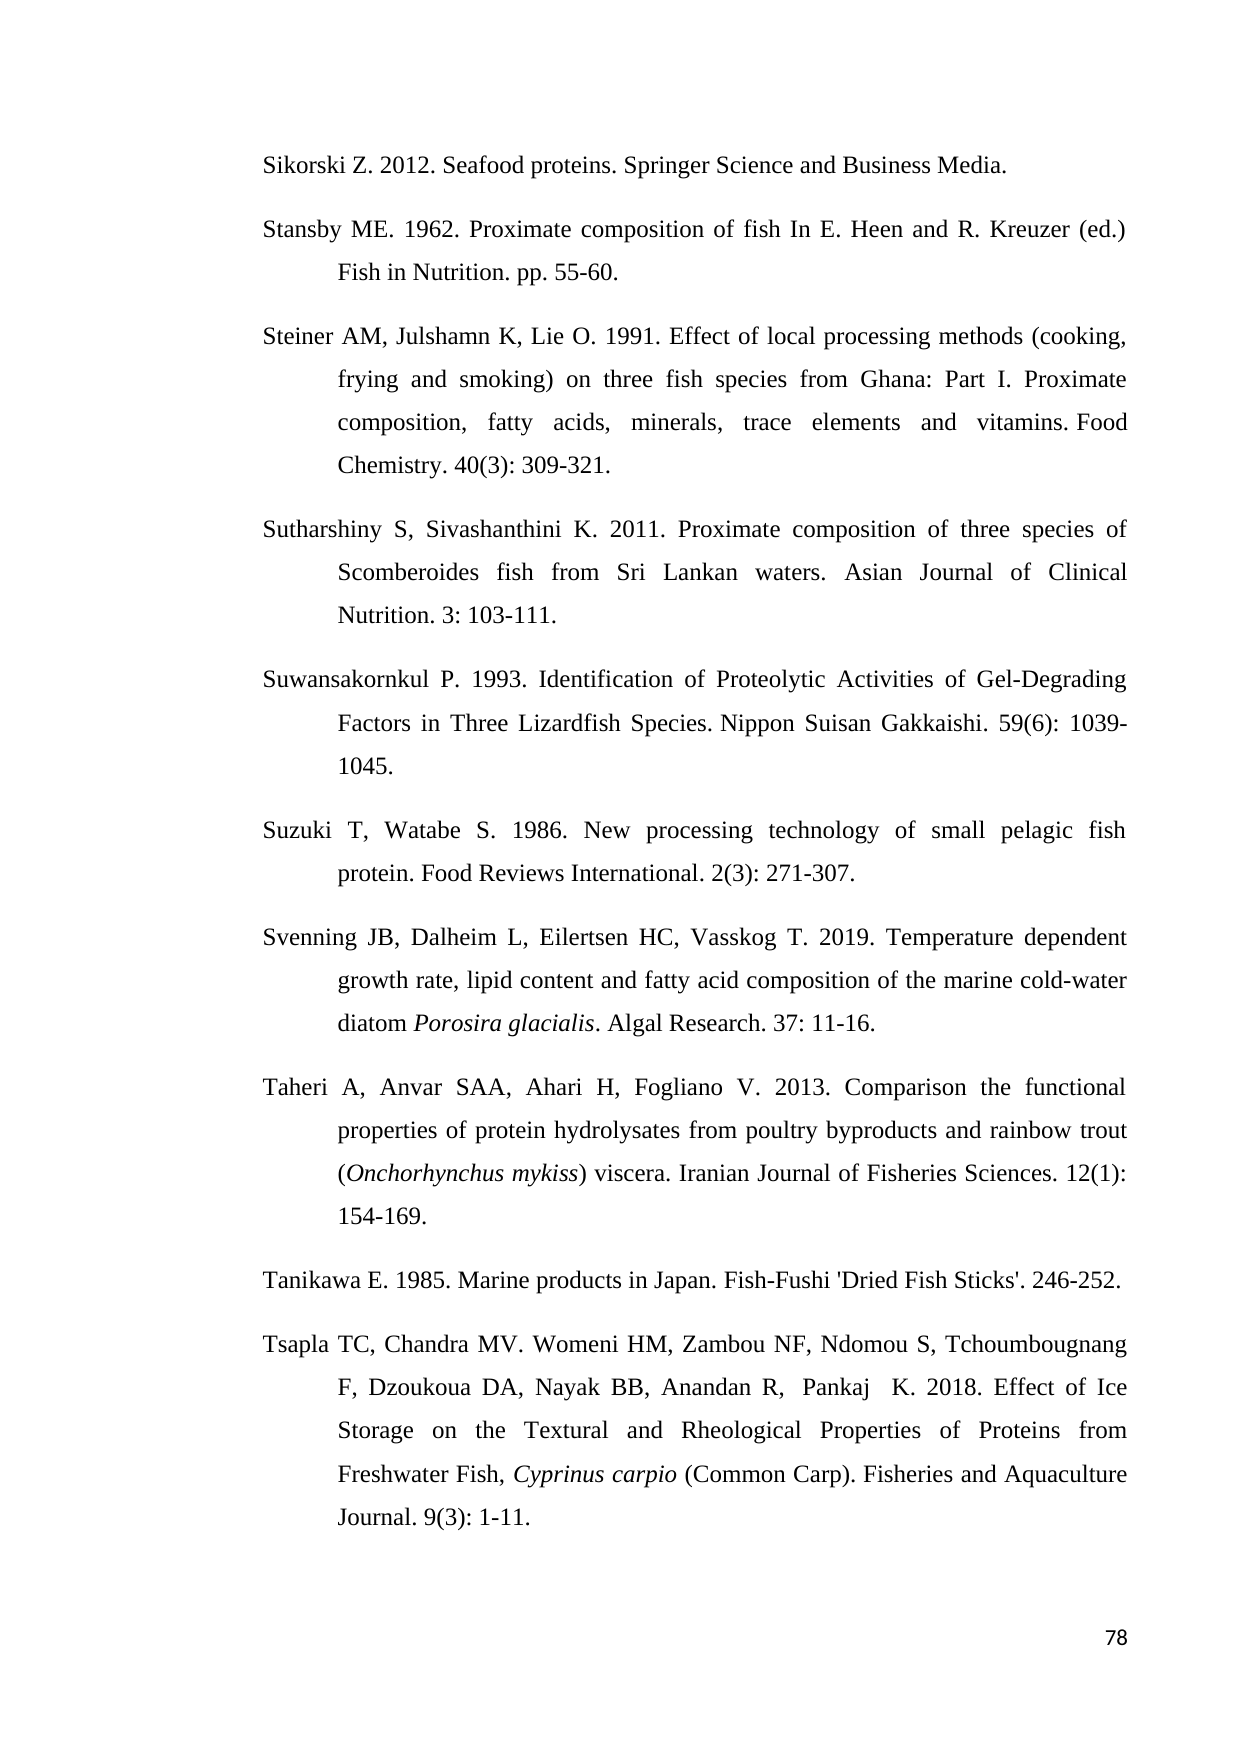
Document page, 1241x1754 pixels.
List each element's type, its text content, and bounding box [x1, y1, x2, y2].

text Stansby ME. 1962. Proximate composition of fish In E. Heen and R. Kreuzer (ed.) Fish in Nutrition. pp. 55-60. [262, 214, 1128, 286]
text Taheri A, Anvar SAA, Ahari H, Fogliano V. 2013. Comparison the functional properties of protein hydrolysates from poultry byproducts and rainbow trout (Onchorhynchus mykiss) viscera. Iranian Journal of Fisheries Sciences. 12(1): 154-169. [262, 1072, 1128, 1230]
text Tsapla TC, Chandra MV. Womeni HM, Zambou NF, Ndomou S, Tchoumbougnang F, Dzoukoua DA, Nayak BB, Anandan R, Pankaj K. 2018. Effect of Ice Storage on the Textural and Rheological Properties of Proteins from Freshwater Fish, Cyprinus carpio (Common Carp). Fisheries and Aquaculture Journal. 9(3): 1-11. [262, 1339, 1128, 1531]
text Sikorski Z. 2012. Seafood proteins. Springer Science and Business Media. [262, 150, 1128, 179]
text Steiner AM, Julshamn K, Lie O. 1991. Effect of local processing methods (cooking, frying and smoking) on three fish species from Ghana: Part I. Proximate composition, fatty acids, minerals, trace elements and vitamins. Food Chemistry. 40(3): 309-321. [262, 321, 1128, 479]
text Sutharshiny S, Sivashanthini K. 2011. Proximate composition of three species of Scomberoides fish from Sri Lankan waters. Asian Journal of Clinical Nutrition. 3: 103-111. [262, 514, 1128, 629]
text Suwansakornkul P. 1993. Identification of Proteolytic Activities of Gel-Degrading Factors in Three Lizardfish Species. Nippon Suisan Gakkaishi. 59(6): 1039-1045. [262, 664, 1128, 779]
text Suzuki T, Watabe S. 1986. New processing technology of small pelagic fish protein. Food Reviews International. 2(3): 271-307. [262, 815, 1128, 887]
text Svenning JB, Dalheim L, Eilertsen HC, Vasskog T. 2019. Temperature dependent growth rate, lipid content and fatty acid composition of the marine cold-water diatom Porosira glacialis. Algal Research. 37: 11-16. [262, 922, 1128, 1037]
